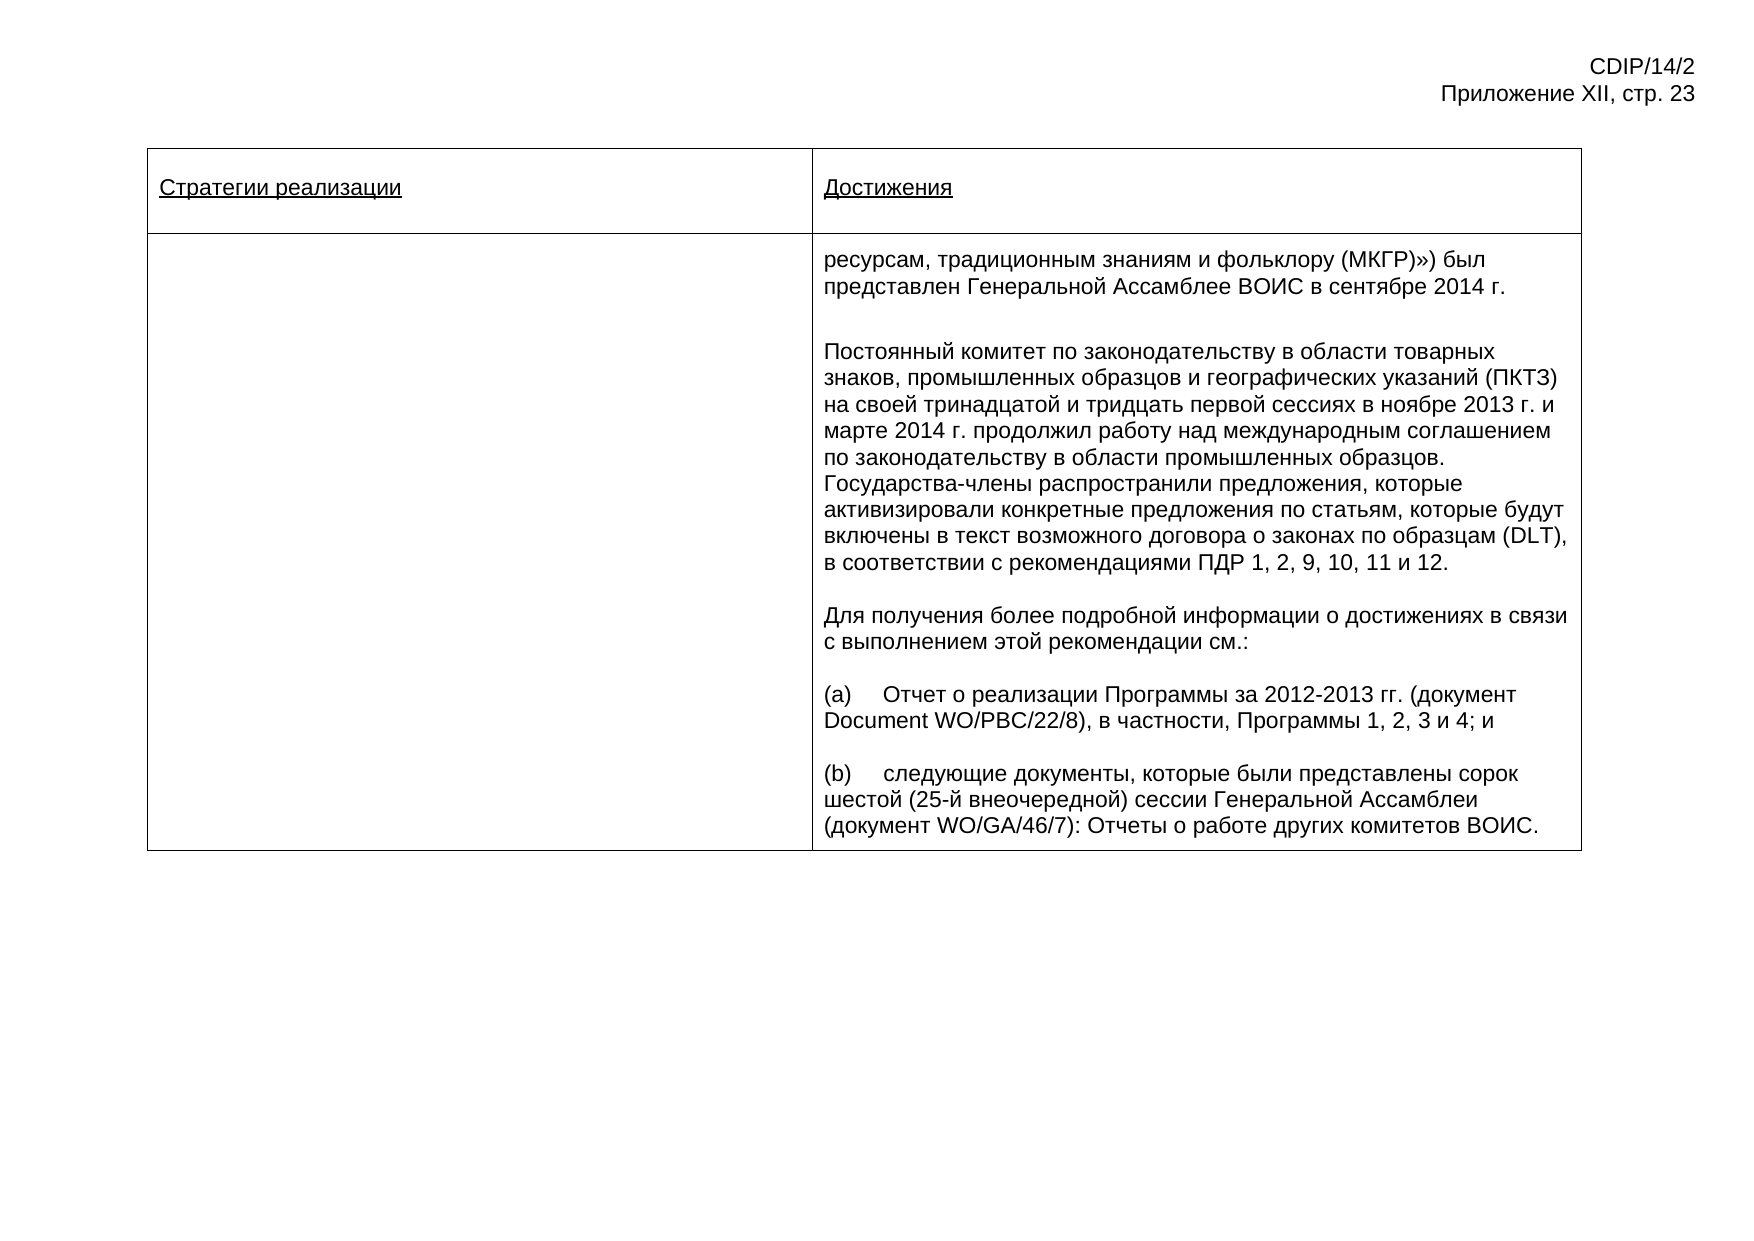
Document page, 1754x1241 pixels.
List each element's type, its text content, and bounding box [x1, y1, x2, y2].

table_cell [813, 234, 1581, 850]
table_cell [148, 234, 812, 850]
table_header Стратегии реализации [148, 149, 812, 233]
table_header Достижения [813, 149, 1581, 233]
